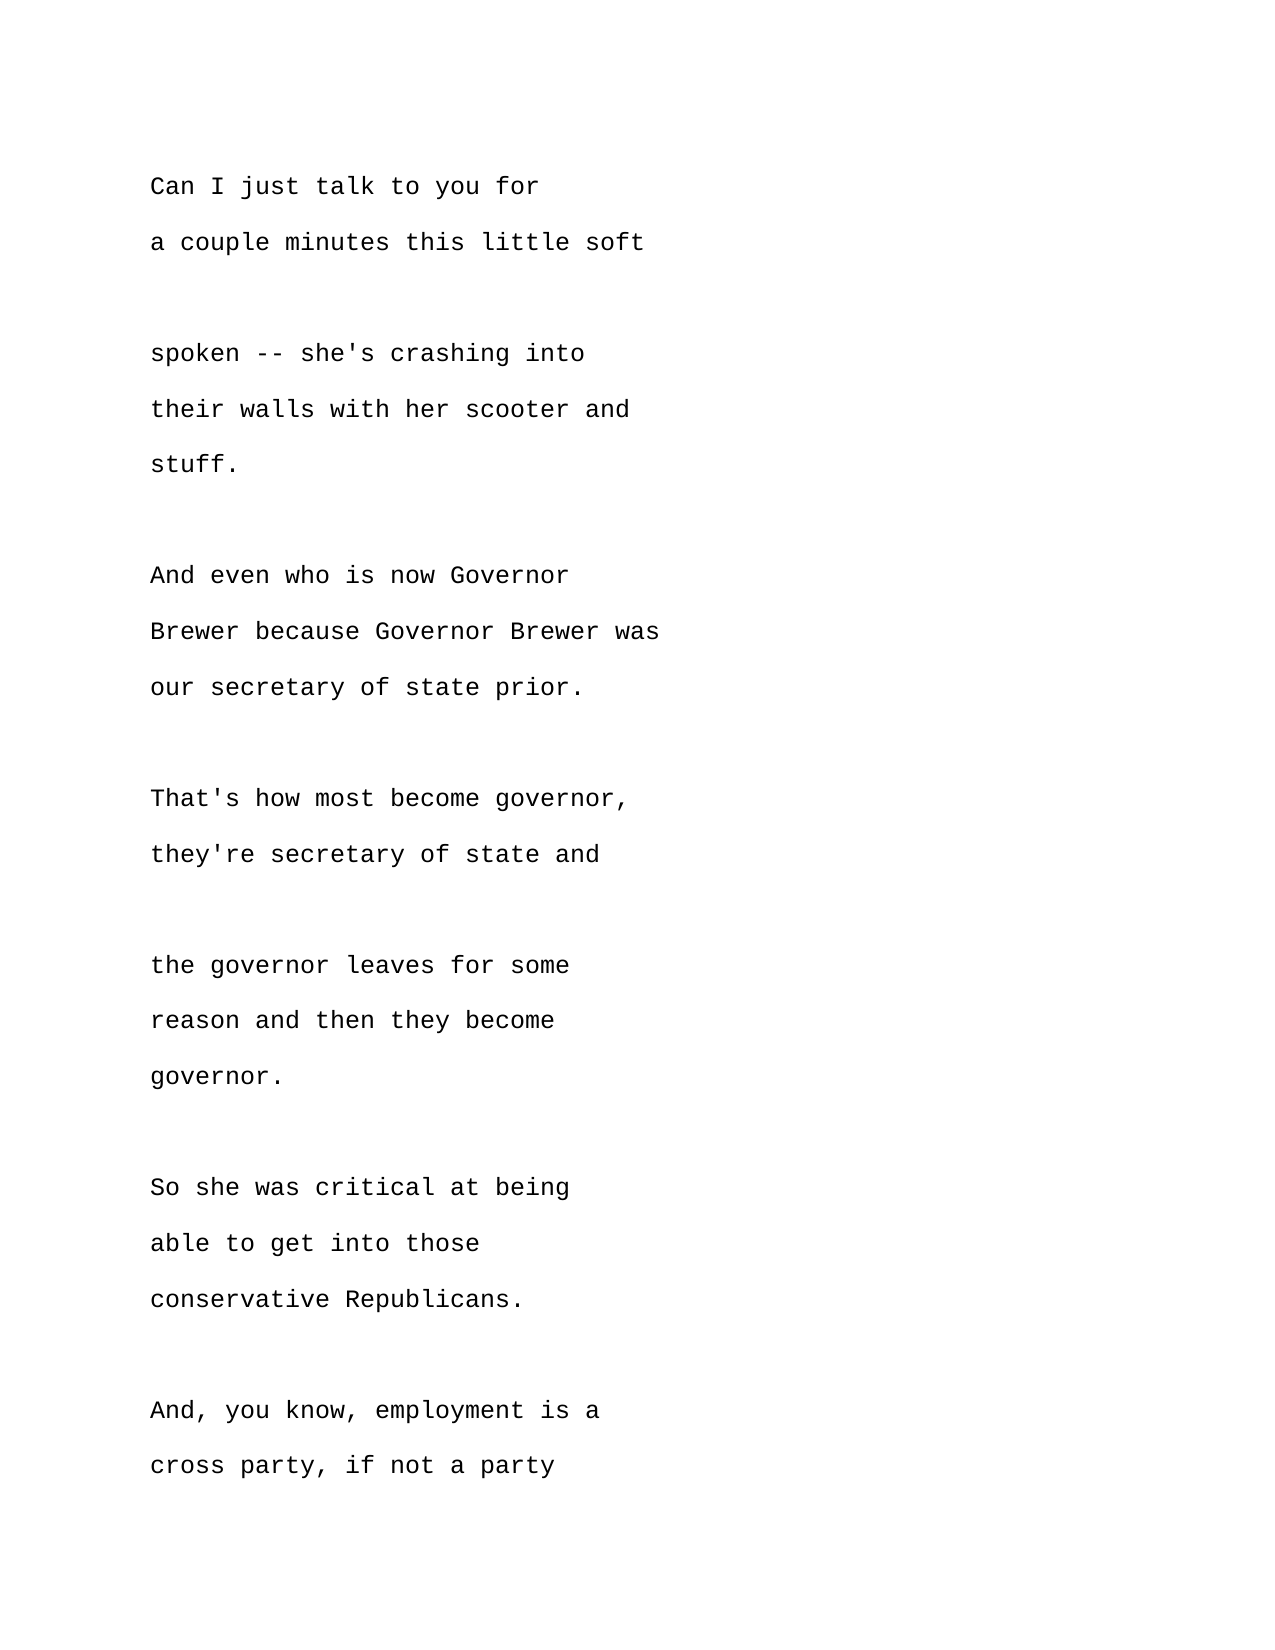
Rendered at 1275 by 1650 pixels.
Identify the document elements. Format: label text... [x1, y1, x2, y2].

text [150, 1374, 671, 1485]
text able to get into those [150, 1207, 671, 1262]
text spoken -- she's crashing into their walls with her scooter and stuff. [150, 317, 671, 484]
text Can I just talk to you for [150, 150, 671, 206]
text That's how most become governor, they're secretary of state and [150, 762, 671, 873]
text conservative Republicans. [150, 1262, 671, 1318]
text And even who is now Governor Brewer because Governor Brewer was our secretary of state prior. [150, 539, 671, 706]
text the governor leaves for some reason and then they become governor. [150, 929, 671, 1096]
text So she was critical at being [150, 1151, 671, 1207]
text a couple minutes this little soft [150, 206, 671, 261]
